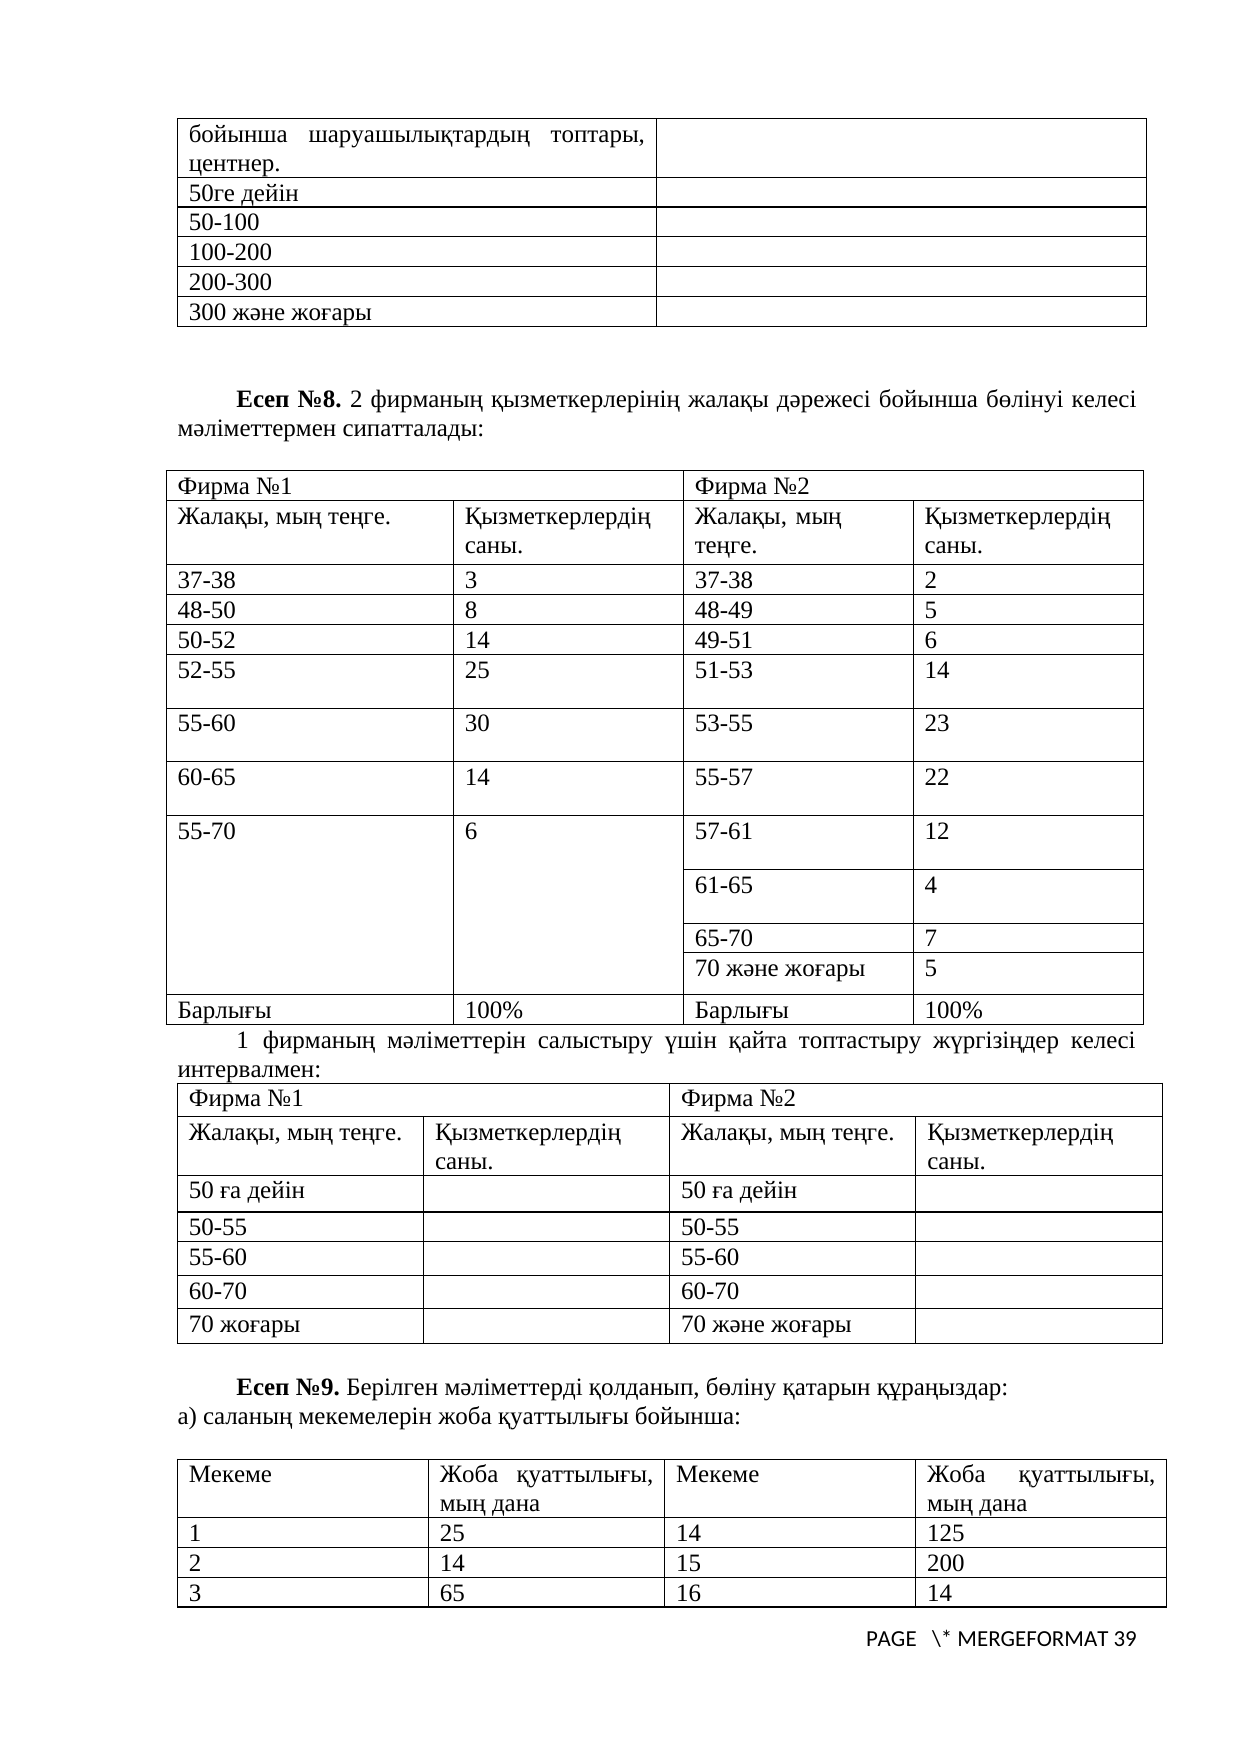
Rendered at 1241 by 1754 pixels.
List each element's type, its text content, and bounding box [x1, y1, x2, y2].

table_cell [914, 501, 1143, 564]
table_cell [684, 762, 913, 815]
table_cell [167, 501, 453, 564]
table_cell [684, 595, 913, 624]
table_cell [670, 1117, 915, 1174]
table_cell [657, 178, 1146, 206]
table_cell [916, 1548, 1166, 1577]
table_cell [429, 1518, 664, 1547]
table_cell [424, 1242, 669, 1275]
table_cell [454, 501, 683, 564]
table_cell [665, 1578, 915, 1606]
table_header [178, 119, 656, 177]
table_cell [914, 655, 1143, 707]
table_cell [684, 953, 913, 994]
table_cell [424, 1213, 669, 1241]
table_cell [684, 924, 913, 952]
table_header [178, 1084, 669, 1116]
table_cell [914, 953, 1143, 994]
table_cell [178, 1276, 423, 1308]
text Есеп №8. 2 фирманың қызметкерлерінің жалақы дәрежесі бойынша бөлінуі келесі мәліметтермен сипатталады: [177, 384, 1137, 442]
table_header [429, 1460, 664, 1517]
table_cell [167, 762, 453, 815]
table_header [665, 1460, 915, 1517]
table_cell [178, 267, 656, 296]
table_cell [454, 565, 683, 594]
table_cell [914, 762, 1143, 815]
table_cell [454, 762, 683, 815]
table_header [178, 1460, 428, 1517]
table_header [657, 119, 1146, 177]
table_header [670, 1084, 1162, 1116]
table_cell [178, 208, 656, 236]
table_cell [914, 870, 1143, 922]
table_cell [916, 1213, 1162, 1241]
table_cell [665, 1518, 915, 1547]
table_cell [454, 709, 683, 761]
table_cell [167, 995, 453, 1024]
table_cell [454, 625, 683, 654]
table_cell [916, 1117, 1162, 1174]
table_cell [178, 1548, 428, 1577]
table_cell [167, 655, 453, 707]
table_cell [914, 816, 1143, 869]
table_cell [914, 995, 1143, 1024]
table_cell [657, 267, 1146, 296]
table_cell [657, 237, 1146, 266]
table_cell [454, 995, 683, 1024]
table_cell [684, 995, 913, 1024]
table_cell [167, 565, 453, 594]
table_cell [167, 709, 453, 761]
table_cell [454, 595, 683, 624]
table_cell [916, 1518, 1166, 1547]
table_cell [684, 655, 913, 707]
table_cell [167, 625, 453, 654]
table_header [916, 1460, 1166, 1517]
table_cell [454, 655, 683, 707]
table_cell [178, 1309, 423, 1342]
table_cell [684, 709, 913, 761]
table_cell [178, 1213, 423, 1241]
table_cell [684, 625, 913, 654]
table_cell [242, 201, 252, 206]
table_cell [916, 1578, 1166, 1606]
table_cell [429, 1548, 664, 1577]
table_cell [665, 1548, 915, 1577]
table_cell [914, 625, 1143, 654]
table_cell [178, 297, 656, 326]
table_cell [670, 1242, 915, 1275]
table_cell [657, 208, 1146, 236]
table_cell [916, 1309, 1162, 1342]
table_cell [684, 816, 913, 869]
text а) саланың мекемелерін жоба қуаттылығы бойынша: [177, 1401, 1137, 1430]
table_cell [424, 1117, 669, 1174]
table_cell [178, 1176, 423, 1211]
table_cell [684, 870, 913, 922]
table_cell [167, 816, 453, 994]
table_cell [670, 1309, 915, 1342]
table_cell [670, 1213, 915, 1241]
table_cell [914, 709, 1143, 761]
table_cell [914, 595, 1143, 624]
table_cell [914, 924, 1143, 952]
text Есеп №9. Берілген мәліметтерді қолданып, бөліну қатарын құраңыздар: [177, 1372, 1137, 1401]
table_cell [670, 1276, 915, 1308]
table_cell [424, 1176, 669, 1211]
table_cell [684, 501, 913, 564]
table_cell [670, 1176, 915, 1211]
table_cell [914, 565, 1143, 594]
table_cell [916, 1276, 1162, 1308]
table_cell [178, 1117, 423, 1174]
list фирманың мәліметтерін салыстыру үшін қайта топтастыру жүргізіңдер келесі интервалмен: [177, 1025, 1137, 1082]
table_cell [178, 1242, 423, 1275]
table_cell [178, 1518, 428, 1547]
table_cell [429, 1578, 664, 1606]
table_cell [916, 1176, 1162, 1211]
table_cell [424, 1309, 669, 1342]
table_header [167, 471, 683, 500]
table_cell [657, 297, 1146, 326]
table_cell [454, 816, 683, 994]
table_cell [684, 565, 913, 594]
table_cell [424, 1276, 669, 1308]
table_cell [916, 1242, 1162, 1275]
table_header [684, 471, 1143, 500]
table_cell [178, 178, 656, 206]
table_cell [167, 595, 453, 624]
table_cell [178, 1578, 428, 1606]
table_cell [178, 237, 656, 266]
